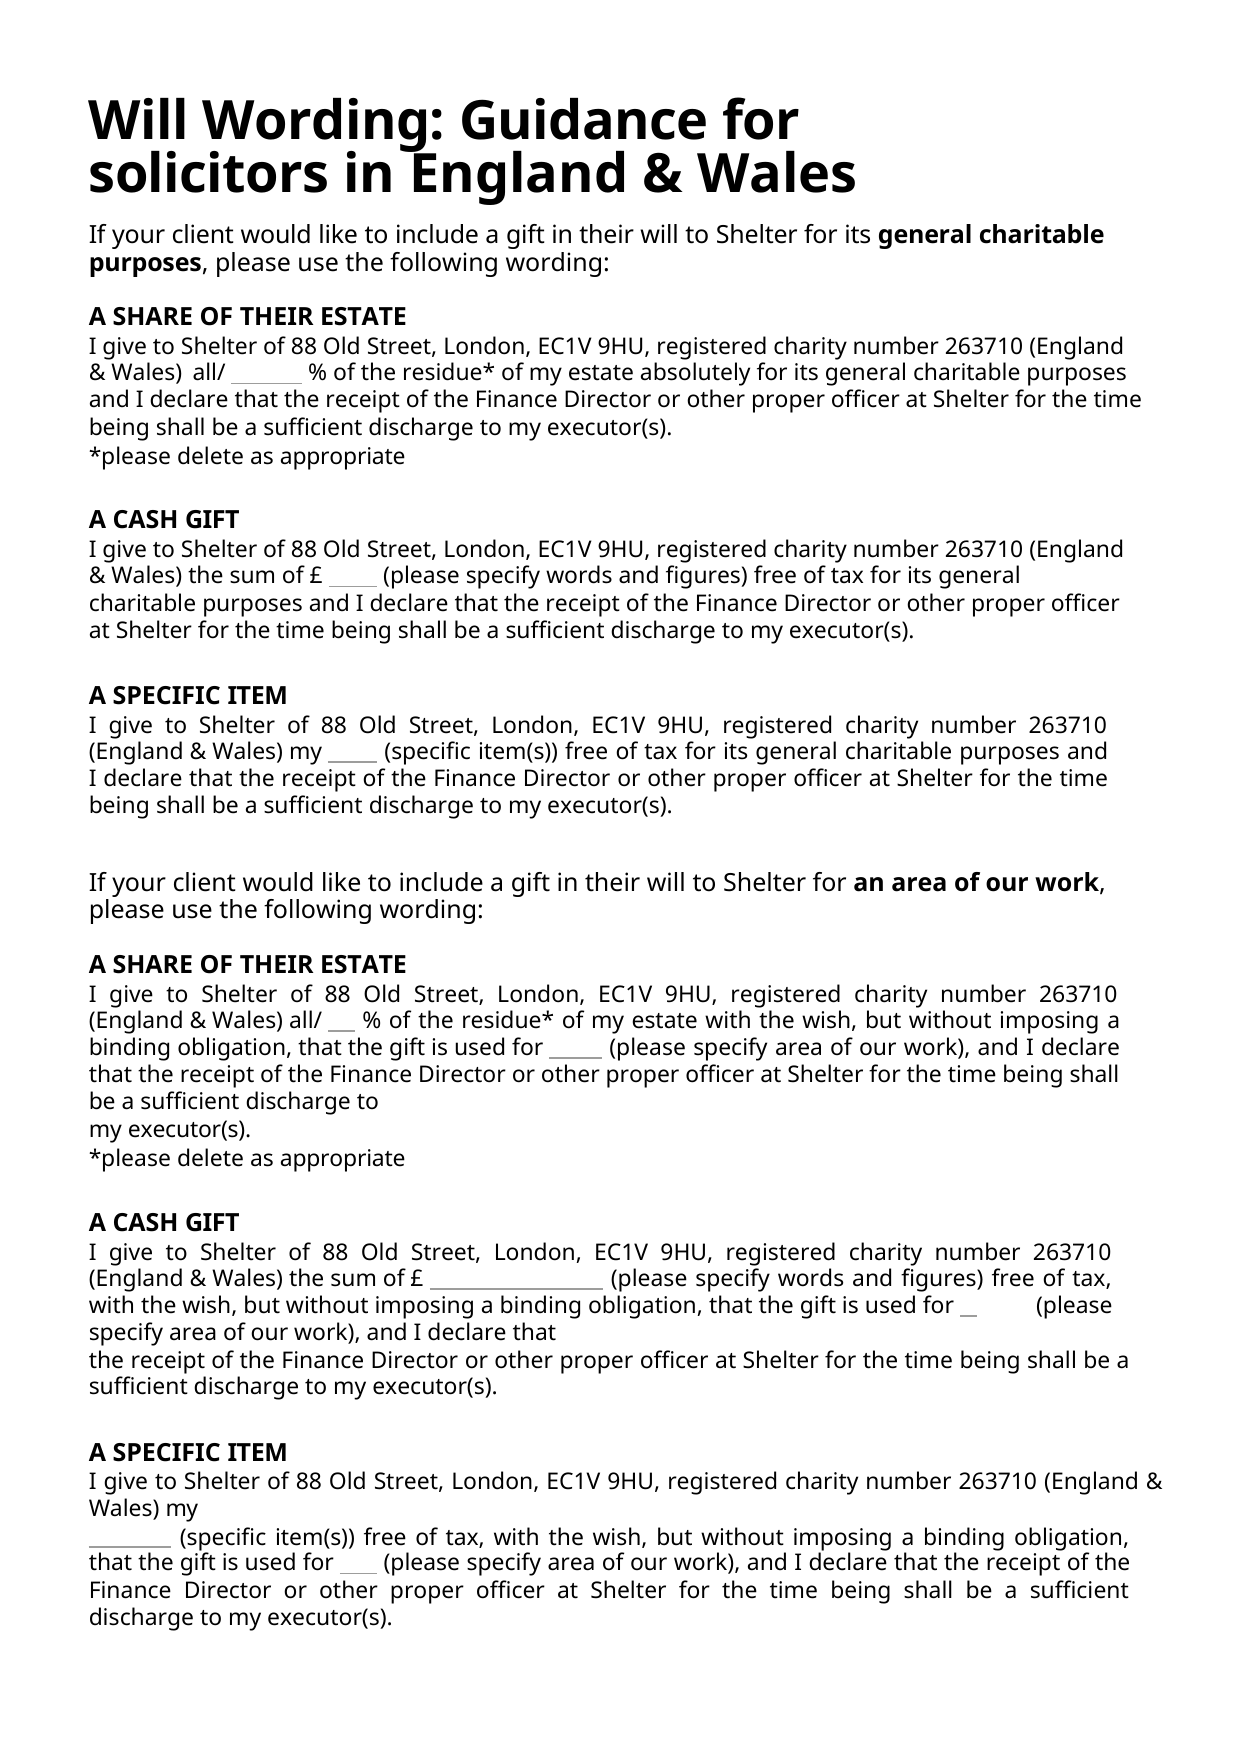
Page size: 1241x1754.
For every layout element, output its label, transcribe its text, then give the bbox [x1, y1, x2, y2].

subtitle A CASH GIFT [88, 1206, 1163, 1237]
text A SHARE OF THEIR ESTATE [88, 300, 1163, 332]
text (specific item(s)) free of tax, with the wish, but without imposing a binding obligation, that the gift is used for (please specify area of our work), and I declare that the receipt of the Finance Director or other proper officer at Shelter for the time being shall be a sufficient discharge to my executor(s). [88, 1523, 1130, 1632]
text *please delete as appropriate [88, 442, 1163, 470]
title Will Wording: Guidance for solicitors in England & Wales [88, 93, 970, 208]
subtitle A SPECIFIC ITEM [88, 1436, 1163, 1467]
text I give to Shelter of 88 Old Street, London, EC1V 9HU, registered charity number 263710 (England & Wales) all/ % of the residue* of my estate with the wish, but without imposing a binding obligation, that the gift is used for (please specify area of our work), and I declare that the receipt of the Finance Director or other proper officer at Shelter for the time being shall be a sufficient discharge to [88, 981, 1120, 1116]
text I give to Shelter of 88 Old Street, London, EC1V 9HU, registered charity number 263710 (England & Wales) my [88, 1467, 1163, 1522]
text I give to Shelter of 88 Old Street, London, EC1V 9HU, registered charity number 263710 (England & Wales) the sum of £ (please specify words and figures) free of tax for its general charitable purposes and I declare that the receipt of the Finance Director or other proper officer at Shelter for the time being shall be a sufficient discharge to my executor(s). [88, 536, 1130, 645]
text *please delete as appropriate [88, 1143, 1163, 1172]
text A SHARE OF THEIR ESTATE [88, 948, 1163, 979]
text I give to Shelter of 88 Old Street, London, EC1V 9HU, registered charity number 263710 (England & Wales) the sum of £ (please specify words and figures) free of tax, with the wish, but without imposing a binding obligation, that the gift is used for (please specify area of our work), and I declare that [88, 1238, 1112, 1347]
subtitle If your client would like to include a gift in their will to Shelter for its general charitable purposes, please use the following wording: [88, 221, 1163, 279]
subtitle A CASH GIFT [88, 503, 1163, 535]
text the receipt of the Finance Director or other proper officer at Shelter for the time being shall be a sufficient discharge to my executor(s). [88, 1347, 1130, 1402]
text I give to Shelter of 88 Old Street, London, EC1V 9HU, registered charity number 263710 (England & Wales) all/ % of the residue* of my estate absolutely for its general charitable purposes and I declare that the receipt of the Finance Director or other proper officer at Shelter for the time being shall be a sufficient discharge to my executor(s). [88, 333, 1147, 442]
text I give to Shelter of 88 Old Street, London, EC1V 9HU, registered charity number 263710 (England & Wales) my (specific item(s)) free of tax for its general charitable purposes and I declare that the receipt of the Finance Director or other proper officer at Shelter for the time being shall be a sufficient discharge to my executor(s). [88, 712, 1108, 821]
subtitle A SPECIFIC ITEM [88, 679, 1163, 711]
text my executor(s). [88, 1116, 1163, 1143]
subtitle If your client would like to include a gift in their will to Shelter for an area of our work, please use the following wording: [88, 868, 1135, 926]
